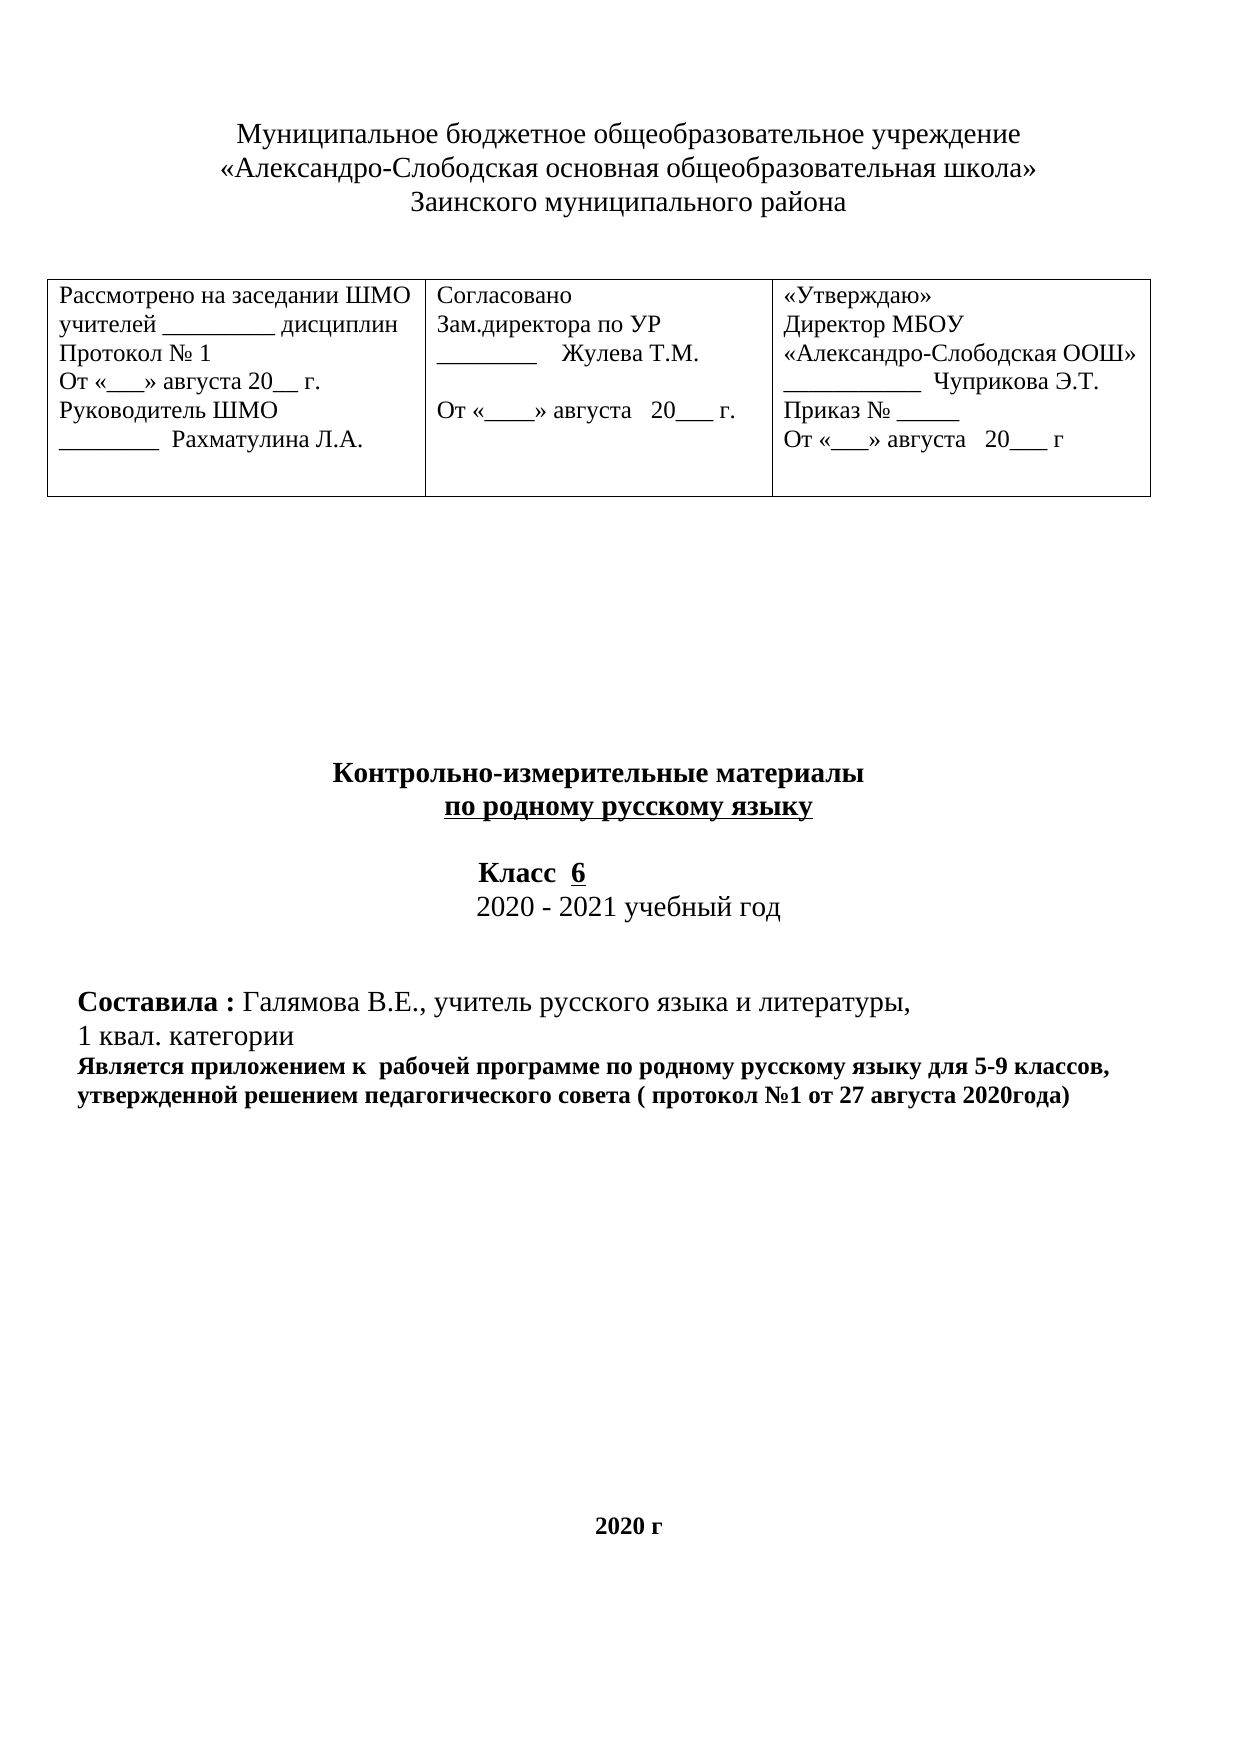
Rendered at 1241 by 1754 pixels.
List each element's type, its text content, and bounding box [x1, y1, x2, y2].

table_header Рассмотрено на заседании ШМО учителей _________ дисциплин Протокол № 1 От «___» августа 20__ г. Руководитель ШМО ________ Рахматулина Л.А. [48, 280, 425, 496]
text 2020 - 2021 учебный год [77, 889, 1180, 923]
text Заинского муниципального района [77, 184, 1180, 217]
text 1 квал. категории [77, 1018, 1180, 1051]
table_header «Утверждаю» Директор МБОУ «Александро-Слободская ООШ» ___________ Чуприкова Э.Т. Приказ № _____ От «___» августа 20___ г [773, 280, 1150, 496]
text 2020 г [77, 1511, 1180, 1540]
text Контрольно-измерительные материалы [77, 755, 1180, 788]
table_header Согласовано Зам.директора по УР ________ Жулева Т.М. От «____» августа 20___ г. [426, 280, 772, 496]
text Составила : Галямова В.Е., учитель русского языка и литературы, [77, 984, 1180, 1018]
text Является приложением к рабочей программе по родному русскому языку для 5-9 классов, утвержденной решением педагогического совета ( протокол №1 от 27 августа 2020года) [77, 1051, 1180, 1109]
text Класс 6 [77, 856, 1180, 889]
text по родному русскому языку [77, 788, 1180, 822]
text Муниципальное бюджетное общеобразовательное учреждение [77, 117, 1180, 150]
text «Александро-Слободская основная общеобразовательная школа» [77, 150, 1180, 184]
